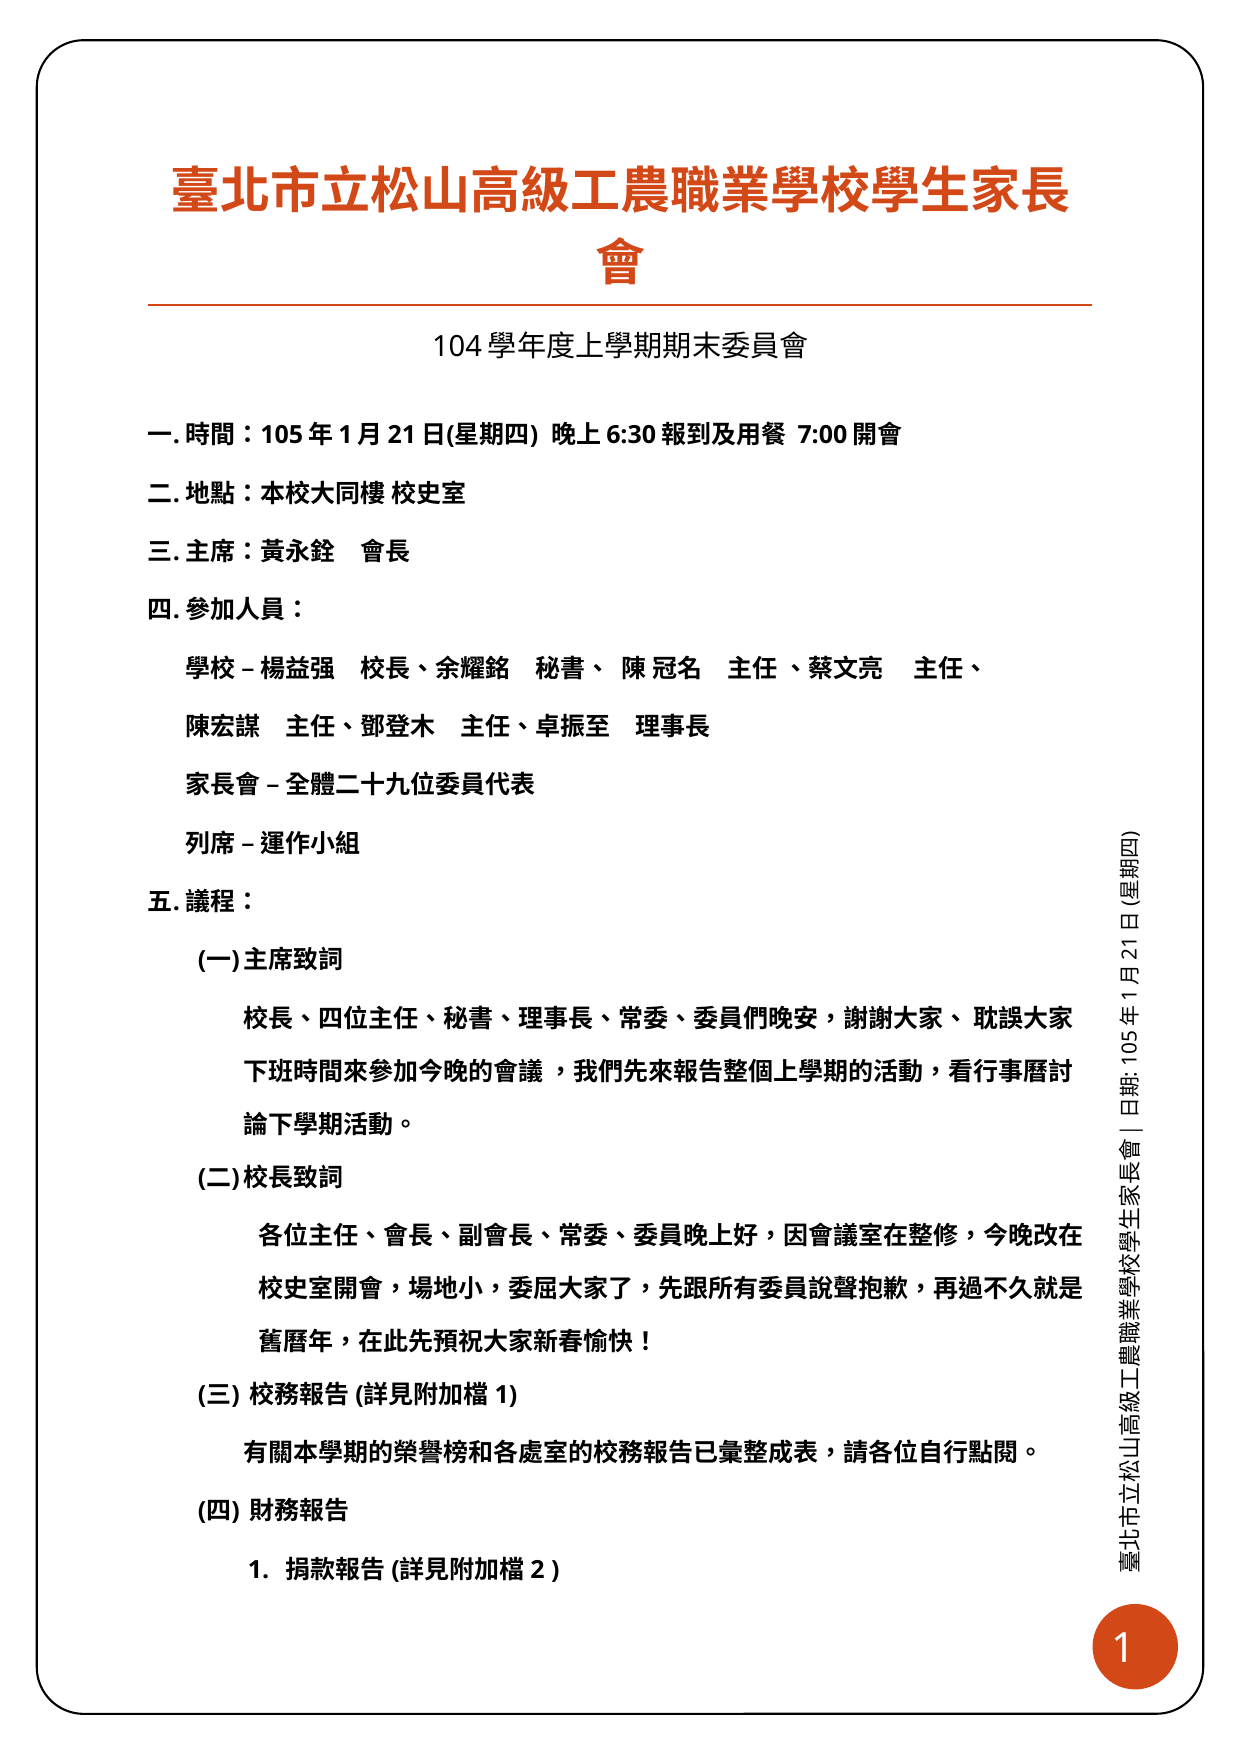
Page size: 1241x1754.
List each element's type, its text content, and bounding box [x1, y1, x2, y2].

text 各位主任、會長、副會長、常委、委員晚上好，因會議室在整修，今晚改在 [148, 1215, 1092, 1252]
list 參加人員： [148, 590, 1092, 626]
list 主席致詞 [198, 940, 1092, 976]
list 學校 – 楊益强 校長、余耀銘 秘書、 陳 冠名 主任 、蔡文亮 主任、 [185, 648, 1092, 684]
list 議程： [148, 882, 1092, 918]
list 財務報告 [198, 1491, 1092, 1527]
list 列席 – 運作小組 [185, 823, 1092, 859]
list 校務報告 (詳見附加檔 1) [198, 1374, 1092, 1410]
list 家長會 – 全體二十九位委員代表 [185, 765, 1092, 801]
text 校史室開會，場地小，委屈大家了，先跟所有委員說聲抱歉，再過不久就是 [148, 1268, 1092, 1304]
list 校長、四位主任、秘書、理事長、常委、委員們晚安，謝謝大家、 耽誤大家 [243, 998, 1092, 1034]
list 主席：黃永銓 會長 [148, 532, 1092, 568]
list 有關本學期的榮譽榜和各處室的校務報告已彙整成表，請各位自行點閱。 [243, 1432, 1092, 1469]
list 時間：105年1月21日(星期四) 晚上6:30報到及用餐 7:00開會 [148, 415, 1092, 451]
text 舊曆年，在此先預祝大家新春愉快！ [148, 1321, 1092, 1357]
list 捐款報告 (詳見附加檔 2 ) [248, 1549, 1092, 1585]
list 下班時間來參加今晚的會議 ，我們先來報告整個上學期的活動，看行事曆討 [243, 1051, 1092, 1087]
list 陳宏謀 主任、鄧登木 主任、卓振至 理事長 [185, 707, 1092, 743]
list 校長致詞 [198, 1157, 1092, 1193]
list 地點：本校大同樓 校史室 [148, 473, 1092, 509]
list 論下學期活動。 [243, 1104, 1092, 1140]
